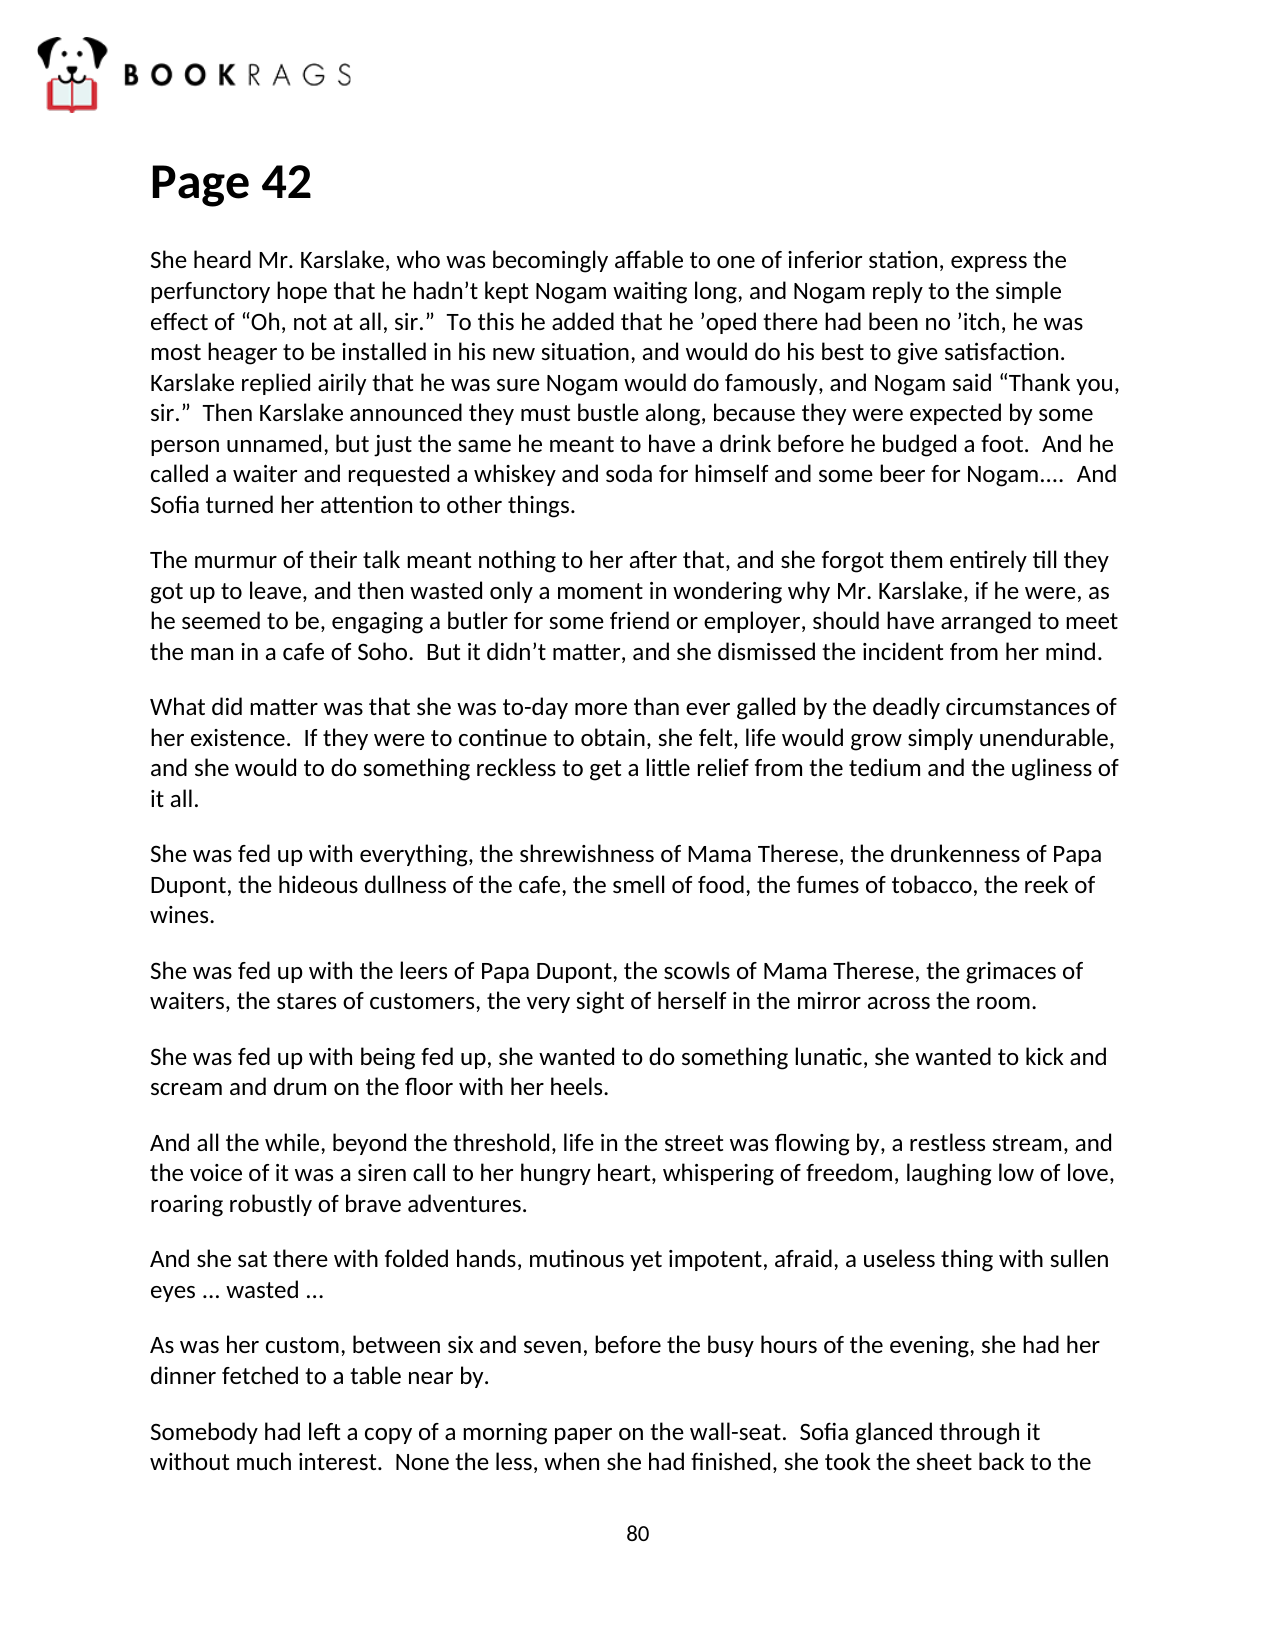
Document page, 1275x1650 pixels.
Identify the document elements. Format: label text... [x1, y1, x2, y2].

text Page 42 [150, 150, 1125, 211]
text She was fed up with everything, the shrewishness of Mama Therese, the drunkenness of Papa Dupont, the hideous dullness of the cafe, the smell of food, the fumes of tobacco, the reek of wines. [150, 838, 1125, 930]
text The murmur of their talk meant nothing to her after that, and she forgot them entirely till they got up to leave, and then wasted only a moment in wondering why Mr. Karslake, if he were, as he seemed to be, engaging a butler for some friend or employer, should have arranged to meet the man in a cafe of Soho. But it didn’t matter, and she dismissed the incident from her mind. [150, 544, 1125, 666]
text She was fed up with the leers of Papa Dupont, the scowls of Mama Therese, the grimaces of waiters, the stares of customers, the very sight of herself in the mirror across the room. [150, 955, 1125, 1016]
picture [37, 37, 351, 113]
text She heard Mr. Karslake, who was becomingly affable to one of inferior station, express the perfunctory hope that he hadn’t kept Nogam waiting long, and Nogam reply to the simple effect of “Oh, not at all, sir.” To this he added that he ’oped there had been no ’itch, he was most heager to be installed in his new situation, and would do his best to give satisfaction. Karslake replied airily that he was sure Nogam would do famously, and Nogam said “Thank you, sir.” Then Karslake announced they must bustle along, because they were expected by some person unnamed, but just the same he meant to have a drink before he budged a foot. And he called a waiter and requested a whiskey and soda for himself and some beer for Nogam.... And Sofia turned her attention to other things. [150, 244, 1125, 519]
text And all the while, beyond the threshold, life in the street was flowing by, a restless stream, and the voice of it was a siren call to her hungry heart, whispering of freedom, laughing low of love, roaring robustly of brave adventures. [150, 1127, 1125, 1219]
text And she sat there with folded hands, mutinous yet impotent, afraid, a useless thing with sullen eyes ... wasted ... [150, 1244, 1125, 1305]
text What did matter was that she was to-day more than ever galled by the deadly circumstances of her existence. If they were to continue to obtain, she felt, life would grow simply unendurable, and she would to do something reckless to get a little relief from the tedium and the ugliness of it all. [150, 691, 1125, 813]
text She was fed up with being fed up, she wanted to do something lunatic, she wanted to kick and scream and drum on the floor with her heels. [150, 1041, 1125, 1102]
text As was her custom, between six and seven, before the busy hours of the evening, she had her dinner fetched to a table near by. [150, 1330, 1125, 1391]
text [150, 1416, 1125, 1477]
